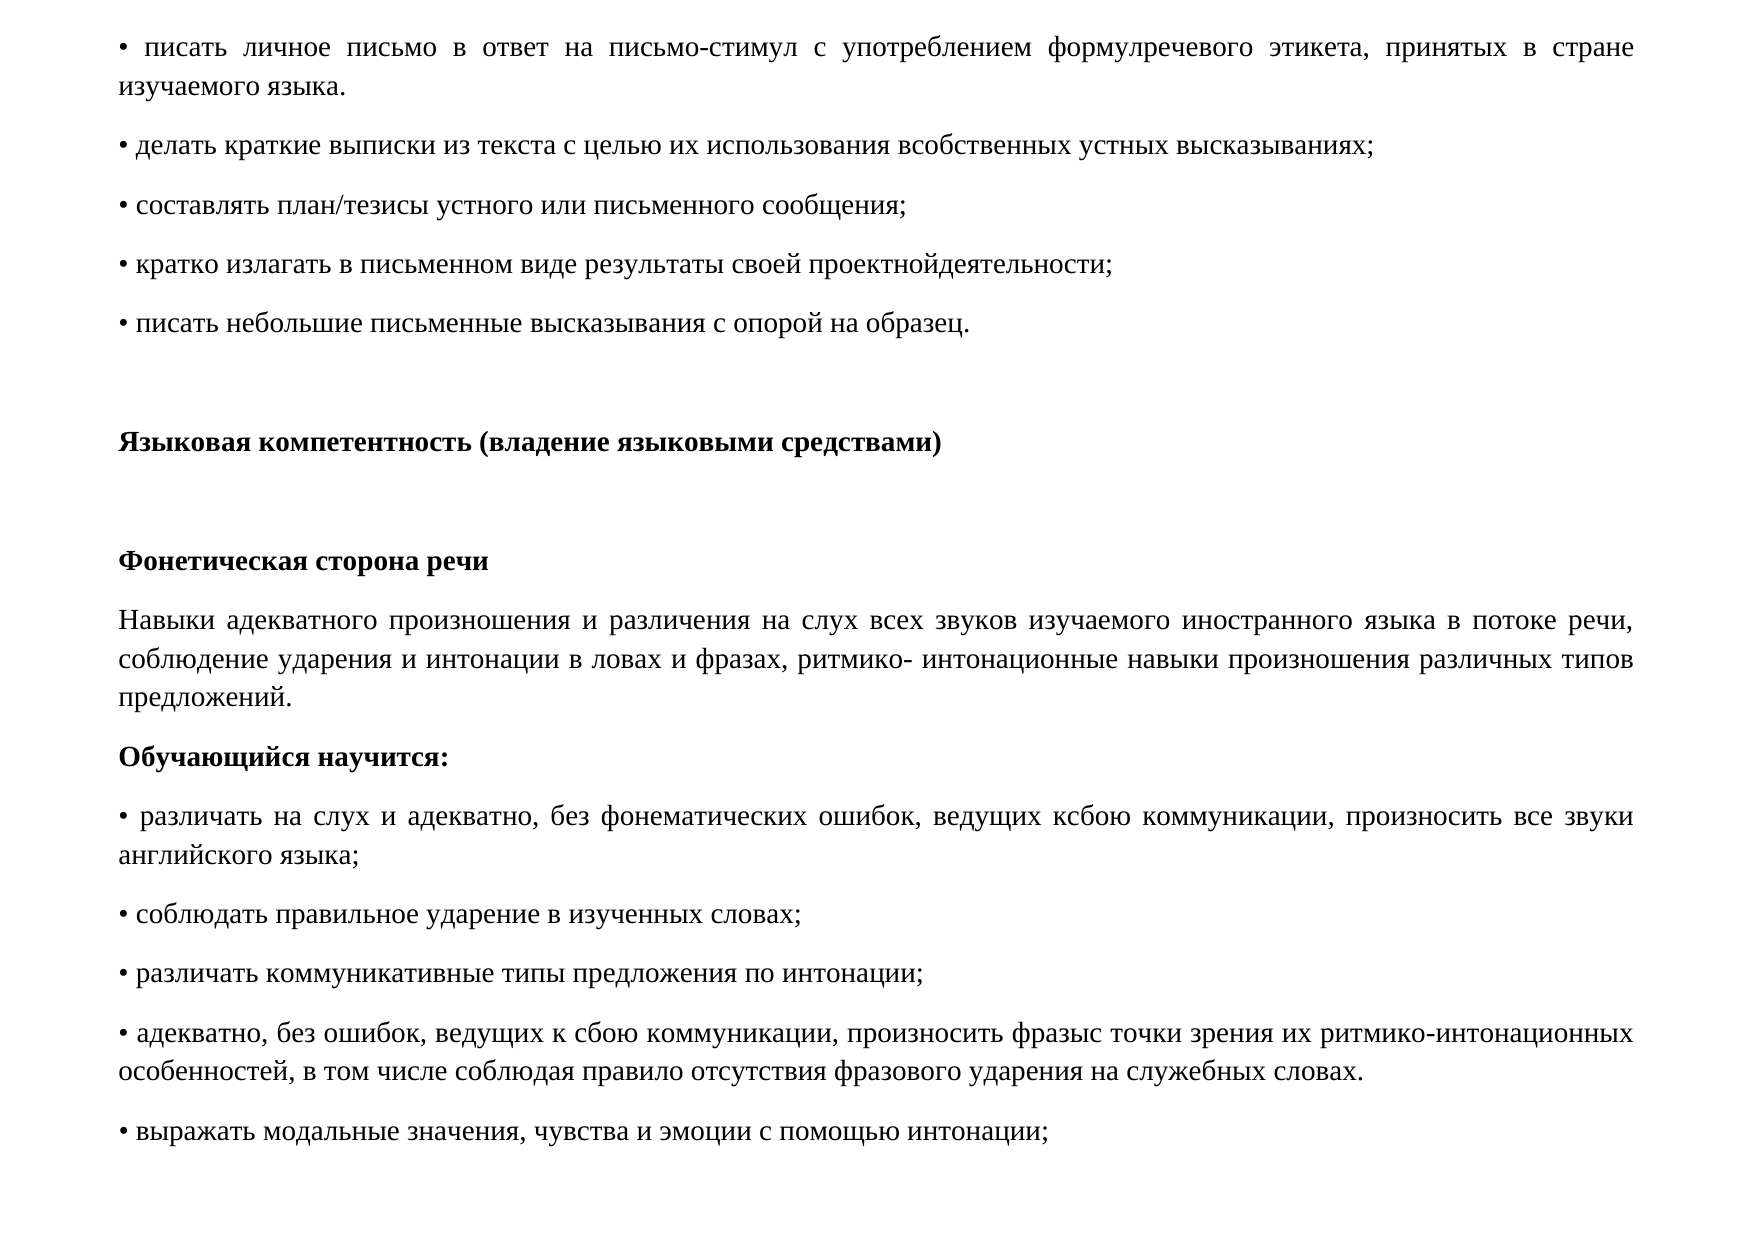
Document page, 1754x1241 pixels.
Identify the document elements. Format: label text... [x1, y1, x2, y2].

text Фонетическая сторона речи [118, 543, 1636, 577]
text • соблюдать правильное ударение в изученных словах; [118, 896, 1636, 930]
text • адекватно, без ошибок, ведущих к сбою коммуникации, произносить фразыс точки зрения их ритмико-интонационных особенностей, в том числе соблюдая правило отсутствия фразового ударения на служебных словах. [118, 1015, 1636, 1087]
text • различать коммуникативные типы предложения по интонации; [118, 956, 1636, 989]
text • писать небольшие письменные высказывания с опорой на образец. [118, 306, 1636, 339]
text • различать на слух и адекватно, без фонематических ошибок, ведущих ксбою коммуникации, произносить все звуки английского языка; [118, 798, 1636, 870]
text Обучающийся научится: [118, 739, 1636, 772]
text • кратко излагать в письменном виде результаты своей проектнойдеятельности; [118, 246, 1636, 280]
text • выражать модальные значения, чувства и эмоции с помощью интонации; [118, 1113, 1636, 1146]
text Языковая компетентность (владение языковыми средствами) [118, 424, 1636, 458]
text • делать краткие выписки из текста с целью их использования всобственных устных высказываниях; [118, 127, 1636, 161]
text • писать личное письмо в ответ на письмо-стимул с употреблением формулречевого этикета, принятых в стране изучаемого языка. [118, 29, 1636, 102]
text • составлять план/тезисы устного или письменного сообщения; [118, 187, 1636, 220]
text Навыки адекватного произношения и различения на слух всех звуков изучаемого иностранного языка в потоке речи, соблюдение ударения и интонации в ловах и фразах, ритмико- интонационные навыки произношения различных типов предложений. [118, 602, 1636, 713]
